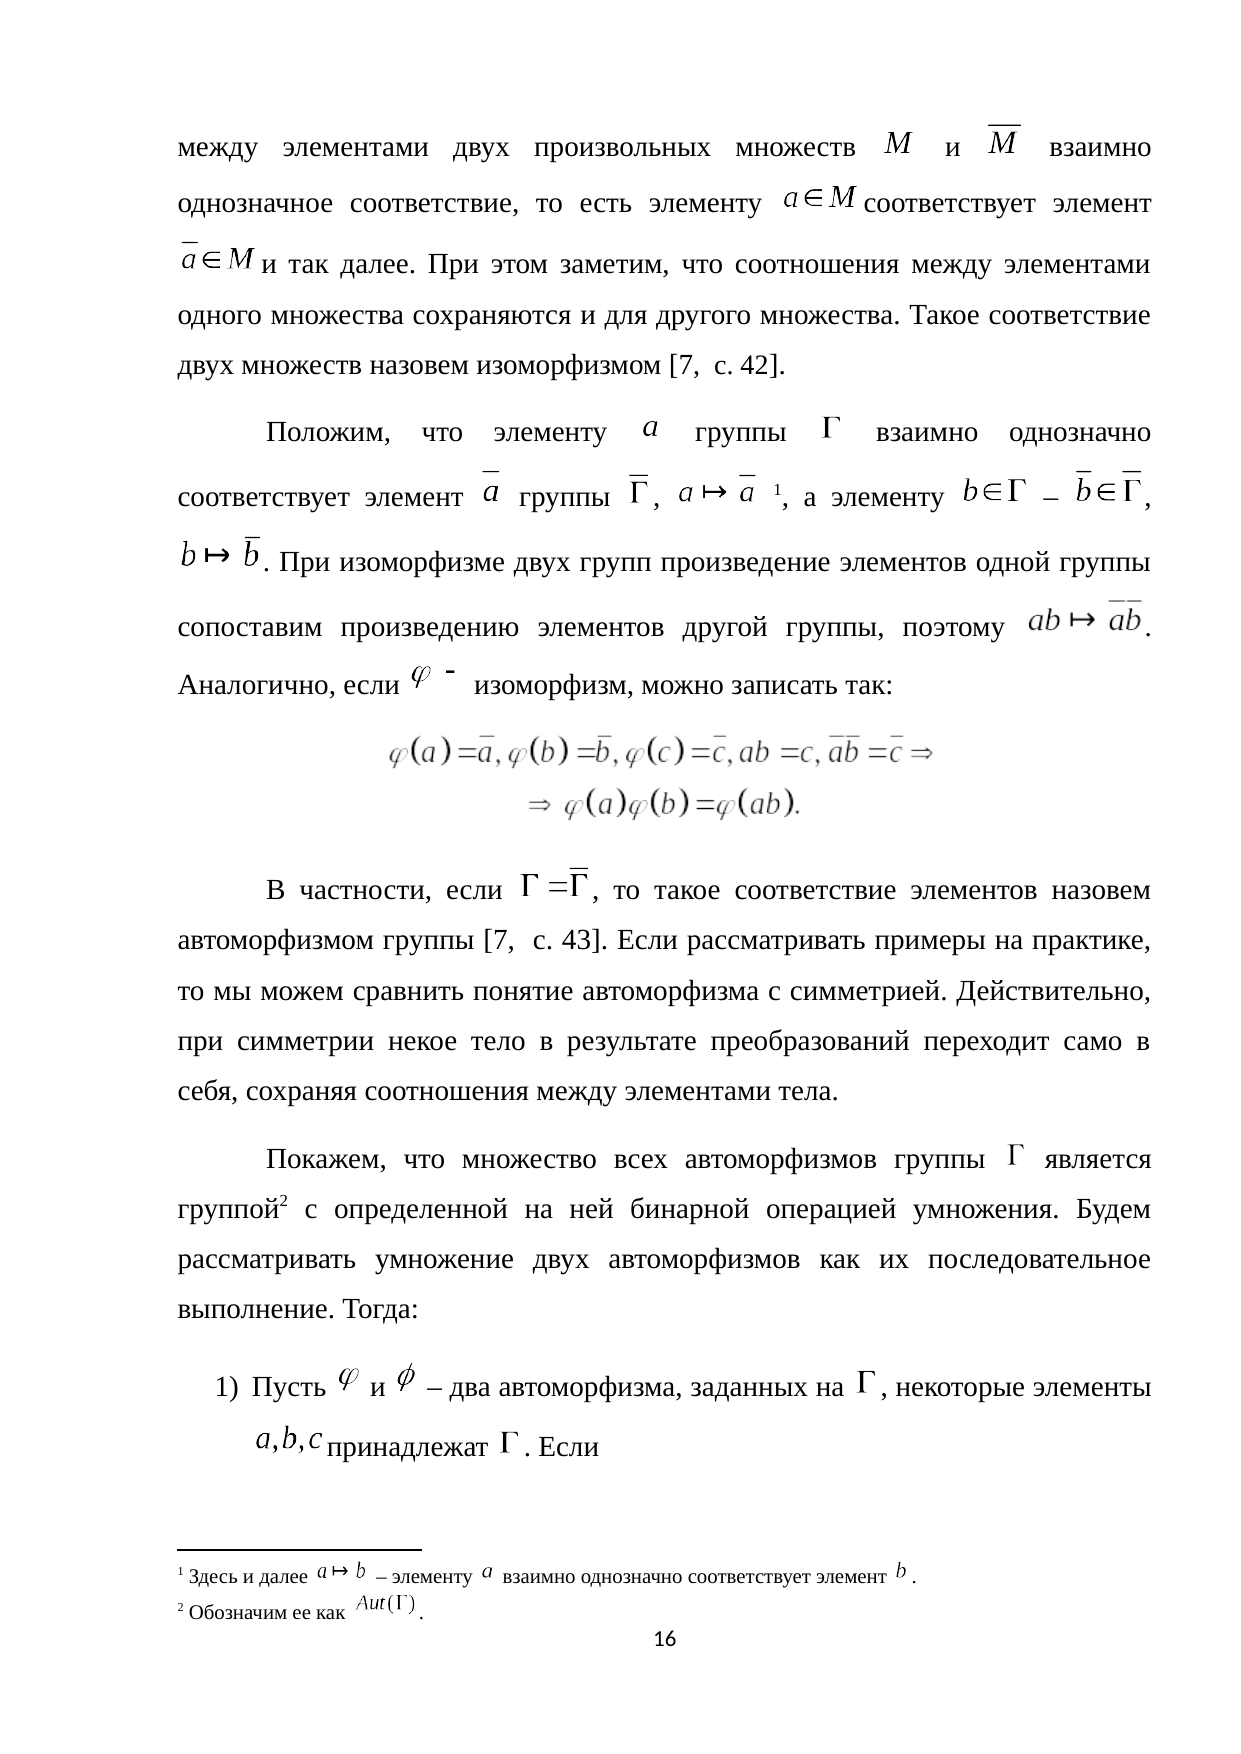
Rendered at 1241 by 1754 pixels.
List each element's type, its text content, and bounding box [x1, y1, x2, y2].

text Покажем, что множество всех автоморфизмов группы является группой с определенной на ней бинарной операцией умножения. Будем рассматривать умножение двух автоморфизмов как их последовательное выполнение. Тогда: [177, 1138, 1152, 1325]
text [177, 118, 1152, 381]
text Положим, что элементу группы взаимно однозначно соответствует элемент группы , , а элементу – , . При изоморфизме двух групп произведение элементов одной группы сопоставим произведению элементов другой группы, поэтому . Аналогично, если изоморфизм, можно записать так: [177, 412, 1152, 701]
list Пусть и – два автоморфизма, заданных на , некоторые элементы принадлежат . Если [214, 1357, 1152, 1468]
text В частности, если , то такое соответствие элементов назовем автоморфизмом группы [7, с. 43]. Если рассматривать примеры на практике, то мы можем сравнить понятие автоморфизма с симметрией. Действительно, при симметрии некое тело в результате преобразований переходит само в себя, сохраняя соотношения между элементами тела. [177, 861, 1152, 1107]
